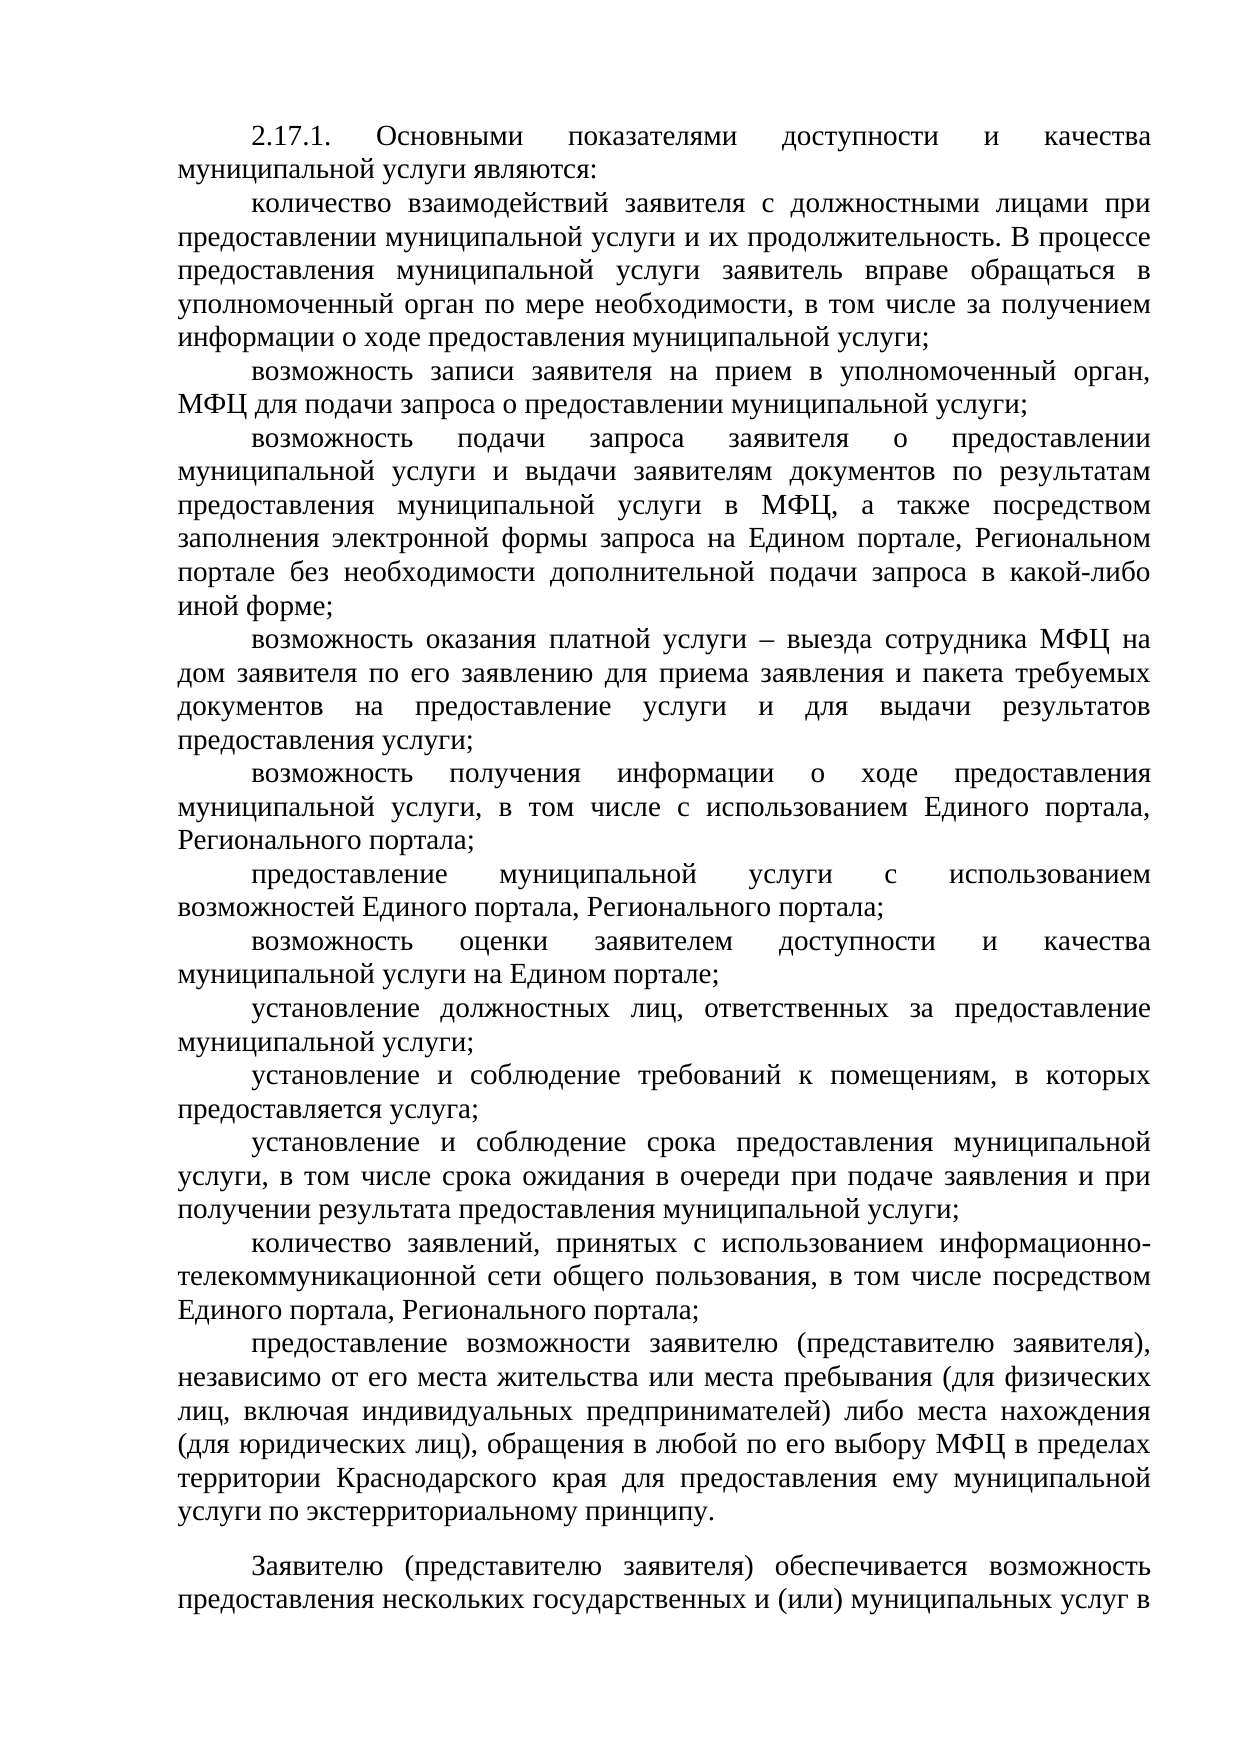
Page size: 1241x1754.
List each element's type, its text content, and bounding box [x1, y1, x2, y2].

text установление должностных лиц, ответственных за предоставление муниципальной услуги; [177, 990, 1152, 1057]
text предоставление возможности заявителю (представителю заявителя), независимо от его места жительства или места пребывания (для физических лиц, включая индивидуальных предпринимателей) либо места нахождения (для юридических лиц), обращения в любой по его выбору МФЦ в пределах территории Краснодарского края для предоставления ему муниципальной услуги по экстерриториальному принципу. [177, 1326, 1152, 1527]
text количество взаимодействий заявителя с должностными лицами при предоставлении муниципальной услуги и их продолжительность. В процессе предоставления муниципальной услуги заявитель вправе обращаться в уполномоченный орган по мере необходимости, в том числе за получением информации о ходе предоставления муниципальной услуги; [177, 185, 1152, 353]
text возможность записи заявителя на прием в уполномоченный орган, МФЦ для подачи запроса о предоставлении муниципальной услуги; [177, 353, 1152, 420]
text установление и соблюдение срока предоставления муниципальной услуги, в том числе срока ожидания в очереди при подаче заявления и при получении результата предоставления муниципальной услуги; [177, 1124, 1152, 1225]
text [177, 1548, 1152, 1615]
text установление и соблюдение требований к помещениям, в которых предоставляется услуга; [177, 1057, 1152, 1124]
text количество заявлений, принятых с использованием информационно-телекоммуникационной сети общего пользования, в том числе посредством Единого портала, Регионального портала; [177, 1225, 1152, 1326]
text возможность получения информации о ходе предоставления муниципальной услуги, в том числе с использованием Единого портала, Регионального портала; [177, 755, 1152, 856]
text возможность оказания платной услуги – выезда сотрудника МФЦ на дом заявителя по его заявлению для приема заявления и пакета требуемых документов на предоставление услуги и для выдачи результатов предоставления услуги; [177, 621, 1152, 755]
text возможность подачи запроса заявителя о предоставлении муниципальной услуги и выдачи заявителям документов по результатам предоставления муниципальной услуги в МФЦ, а также посредством заполнения электронной формы запроса на Едином портале, Региональном портале без необходимости дополнительной подачи запроса в какой-либо иной форме; [177, 420, 1152, 621]
text 2.17.1. Основными показателями доступности и качества муниципальной услуги являются: [177, 118, 1152, 185]
text предоставление муниципальной услуги с использованием возможностей Единого портала, Регионального портала; [177, 856, 1152, 923]
text возможность оценки заявителем доступности и качества муниципальной услуги на Едином портале; [177, 923, 1152, 990]
